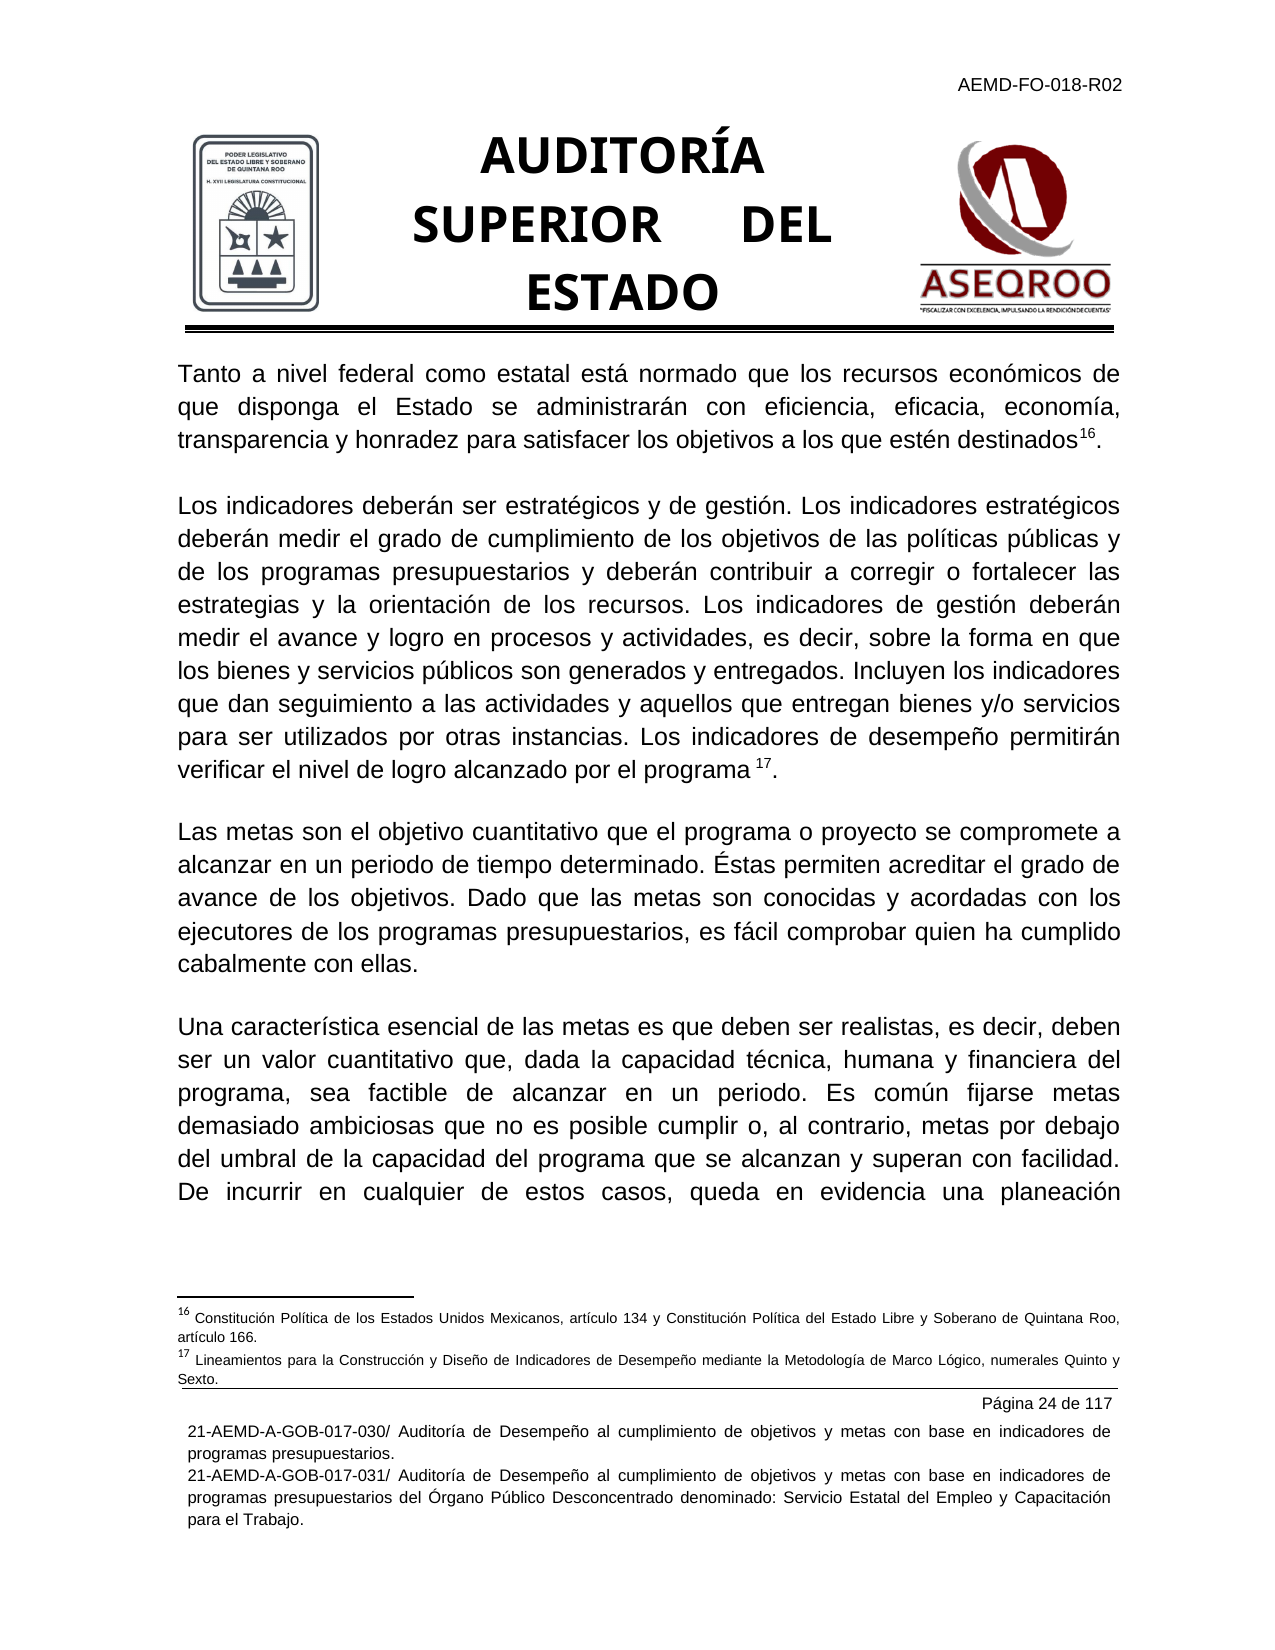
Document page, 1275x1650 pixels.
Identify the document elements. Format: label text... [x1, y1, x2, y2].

picture [920, 141, 1111, 313]
text Las metas son el objetivo cuantitativo que el programa o proyecto se compromete a alcanzar en un periodo de tiempo determinado. Éstas permiten acreditar el grado de avance de los objetivos. Dado que las metas son conocidas y acordadas con los ejecutores de los programas presupuestarios, es fácil comprobar quien ha cumplido cabalmente con ellas. [177, 817, 1122, 978]
text Tanto a nivel federal como estatal está normado que los recursos económicos de que disponga el Estado se administrarán con eficiencia, eficacia, economía, transparencia y honradez para satisfacer los objetivos a los que estén destinados. [177, 359, 1122, 454]
picture [192, 134, 319, 312]
text Los indicadores deberán ser estratégicos y de gestión. Los indicadores estratégicos deberán medir el grado de cumplimiento de los objetivos de las políticas públicas y de los programas presupuestarios y deberán contribuir a corregir o fortalecer las estrategias y la orientación de los recursos. Los indicadores de gestión deberán medir el avance y logro en procesos y actividades, es decir, sobre la forma en que los bienes y servicios públicos son generados y entregados. Incluyen los indicadores que dan seguimiento a las actividades y aquellos que entregan bienes y/o servicios para ser utilizados por otras instancias. Los indicadores de desempeño permitirán verificar el nivel de logro alcanzado por el programa . [177, 491, 1122, 784]
